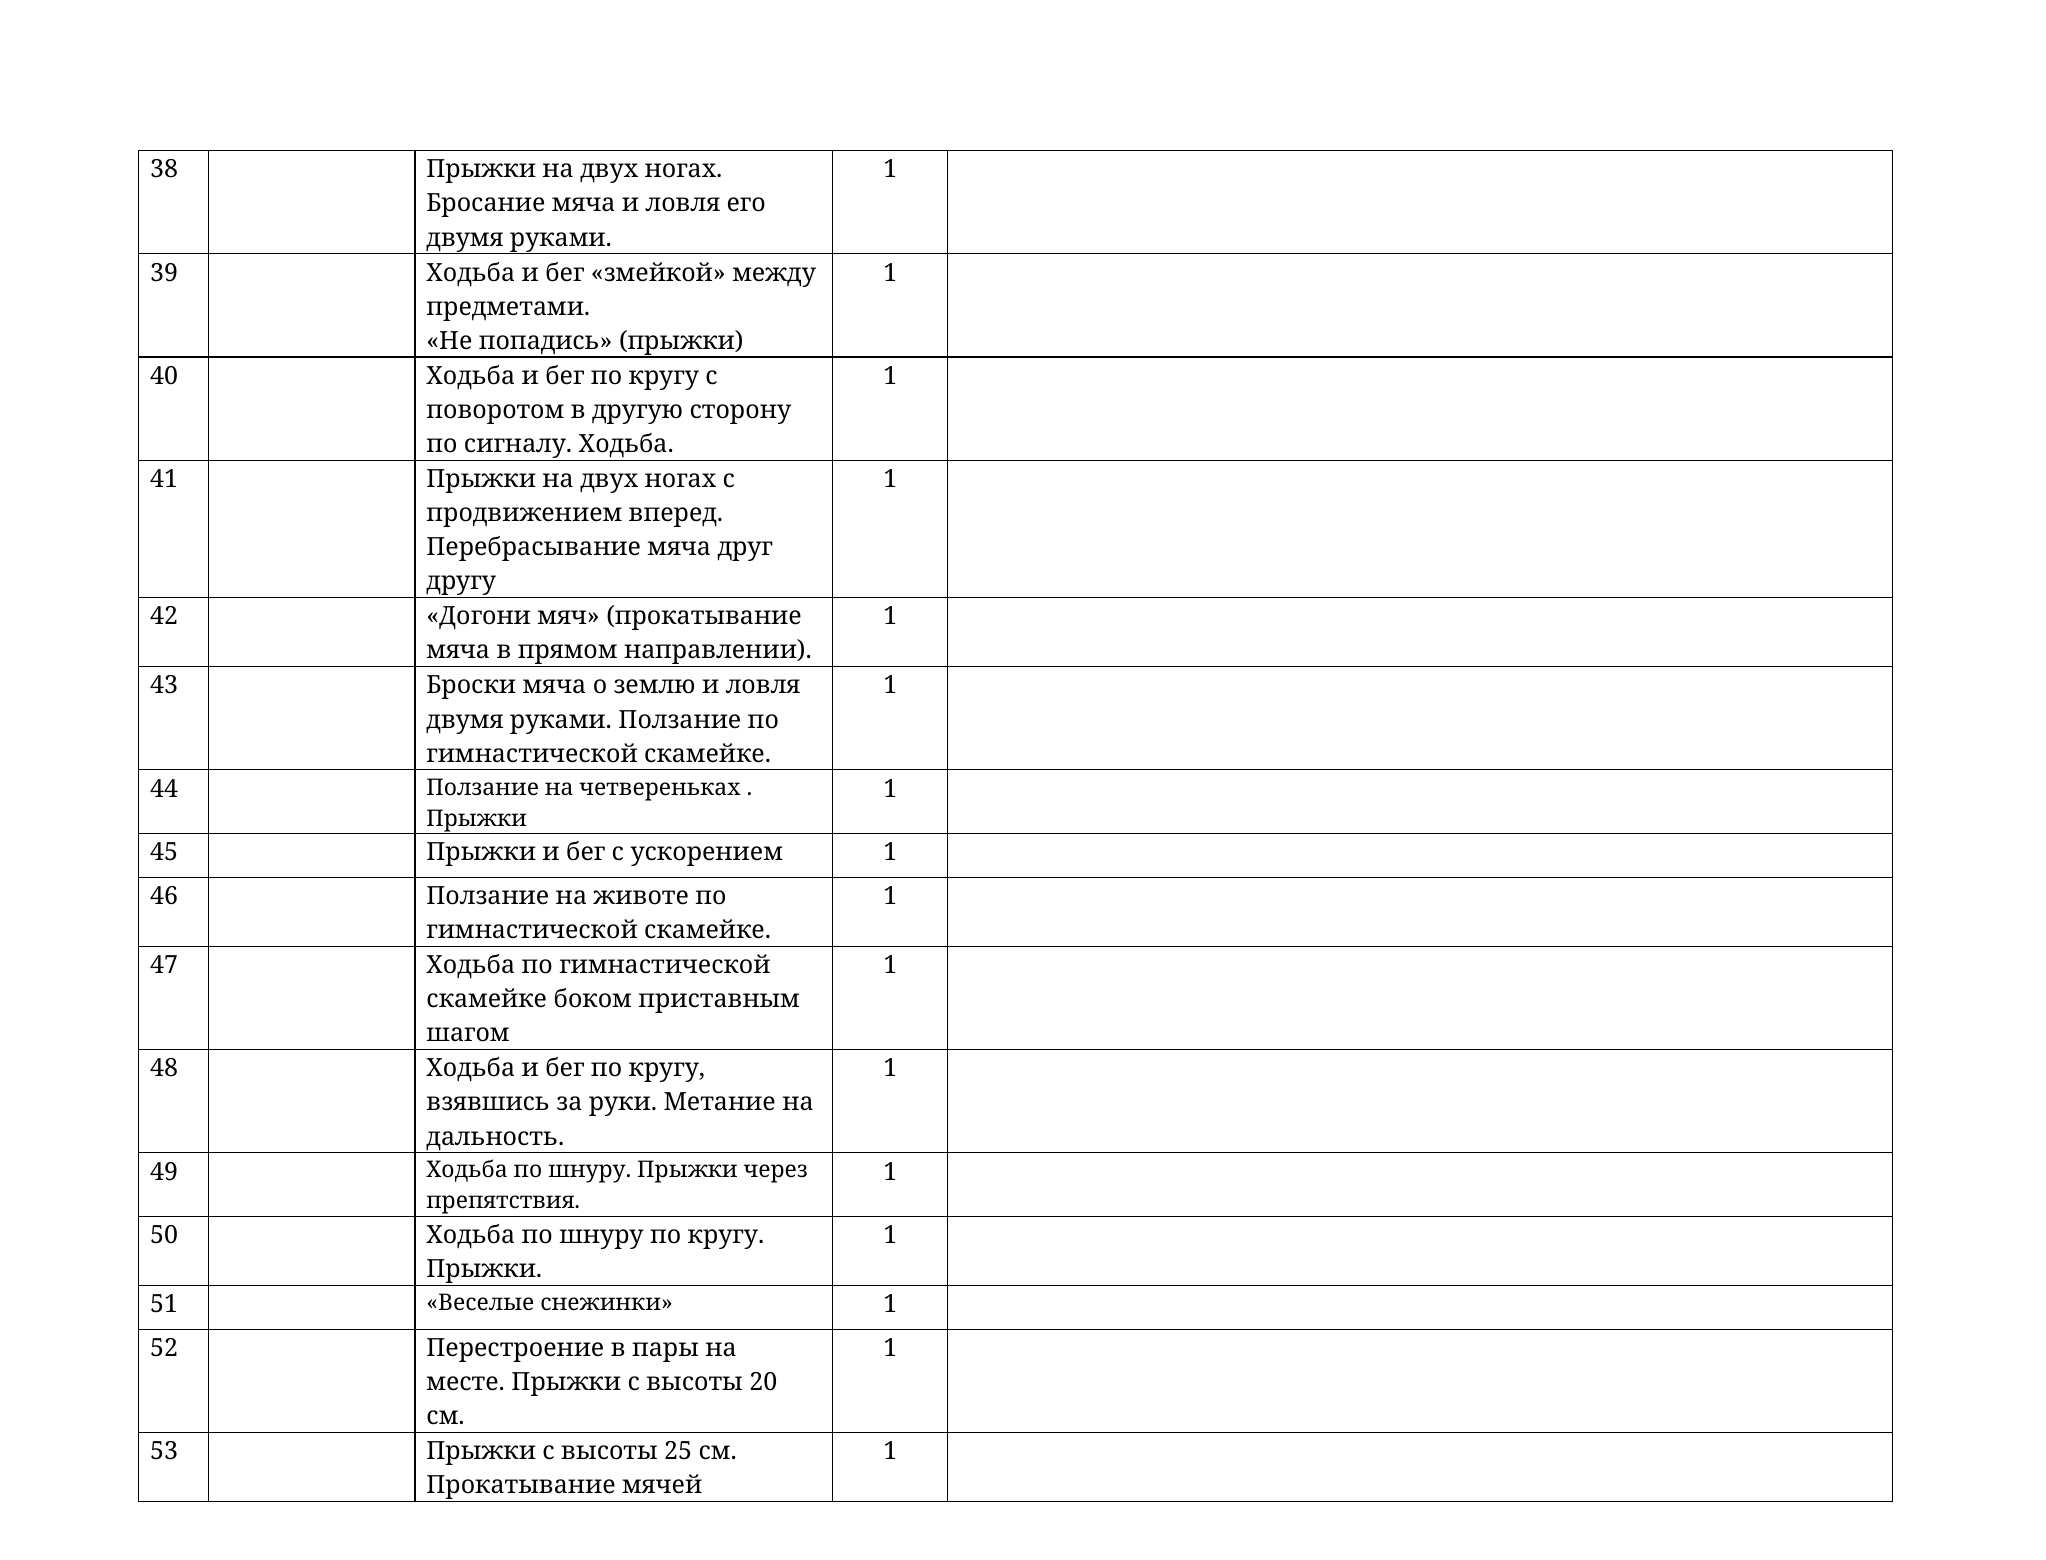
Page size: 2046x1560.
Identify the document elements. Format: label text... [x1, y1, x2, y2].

table_cell [209, 1286, 414, 1328]
table_cell [209, 878, 414, 946]
table_cell 1 [833, 947, 947, 1049]
table_cell [209, 1217, 414, 1285]
table_cell [948, 1330, 1892, 1432]
table_cell Перестроение в пары на месте. Прыжки с высоты 20 см. [416, 1330, 832, 1432]
table_cell 46 [139, 878, 208, 946]
table_cell 1 [833, 834, 947, 877]
table_cell 49 [139, 1153, 208, 1216]
table_cell [948, 1050, 1892, 1152]
table_cell [948, 1286, 1892, 1328]
table_cell 1 [833, 358, 947, 460]
table_cell Броски мяча о землю и ловля двумя руками. Ползание по гимнастической скамейке. [416, 667, 832, 769]
table_cell 52 [139, 1330, 208, 1432]
table_cell 41 [139, 461, 208, 597]
table_cell 1 [833, 1433, 947, 1501]
table_cell Прыжки на двух ногах с продвижением вперед. Перебрасывание мяча друг другу [416, 461, 832, 597]
table_cell 1 [833, 461, 947, 597]
table_cell Ползание на четвереньках . Прыжки [416, 770, 832, 833]
table_cell 53 [139, 1433, 208, 1501]
table_cell 1 [833, 1153, 947, 1216]
table_cell Ходьба по гимнастической скамейке боком приставным шагом [416, 947, 832, 1049]
table_cell [948, 878, 1892, 946]
table_cell [209, 667, 414, 769]
table_cell [948, 254, 1892, 356]
table_cell [209, 1153, 414, 1216]
table_cell 40 [139, 358, 208, 460]
table_cell Прыжки и бег с ускорением [416, 834, 832, 877]
table_cell 44 [139, 770, 208, 833]
table_cell [948, 1217, 1892, 1285]
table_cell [416, 1433, 832, 1501]
table_cell 1 [833, 254, 947, 356]
table_cell [209, 461, 414, 597]
table_cell [948, 947, 1892, 1049]
table_cell 1 [833, 598, 947, 666]
table_cell 1 [833, 667, 947, 769]
table_cell 48 [139, 1050, 208, 1152]
table_cell Ходьба и бег по кругу, взявшись за руки. Метание на дальность. [416, 1050, 832, 1152]
table_cell 1 [833, 1050, 947, 1152]
table_cell [948, 461, 1892, 597]
table_cell [209, 1330, 414, 1432]
table_cell 38 [139, 151, 208, 253]
table_cell [209, 598, 414, 666]
table_cell [209, 834, 414, 877]
table_cell [948, 151, 1892, 253]
table_cell 43 [139, 667, 208, 769]
table_cell Ходьба по шнуру по кругу. Прыжки. [416, 1217, 832, 1285]
table_cell [209, 254, 414, 356]
table_cell [209, 151, 414, 253]
table_cell [948, 834, 1892, 877]
table_cell 1 [833, 878, 947, 946]
table_cell Ходьба и бег по кругу с поворотом в другую сторону по сигналу. Ходьба. [416, 358, 832, 460]
table_cell Ползание на животе по гимнастической скамейке. [416, 878, 832, 946]
table_cell [209, 1050, 414, 1152]
table_cell Прыжки на двух ногах. Бросание мяча и ловля его двумя руками. [416, 151, 832, 253]
table_cell 51 [139, 1286, 208, 1328]
table_cell [948, 598, 1892, 666]
table_cell [209, 947, 414, 1049]
table_cell [209, 1433, 414, 1501]
table_cell 45 [139, 834, 208, 877]
table_cell «Веселые снежинки» [416, 1286, 832, 1328]
table_cell Ходьба и бег «змейкой» между предметами. «Не попадись» (прыжки) [416, 254, 832, 356]
table_cell 50 [139, 1217, 208, 1285]
table_cell 1 [833, 1286, 947, 1328]
table_cell 1 [833, 1330, 947, 1432]
table_cell 47 [139, 947, 208, 1049]
table_cell 42 [139, 598, 208, 666]
table_cell «Догони мяч» (прокатывание мяча в прямом направлении). [416, 598, 832, 666]
table_cell 1 [833, 151, 947, 253]
table_cell [209, 770, 414, 833]
table_cell 39 [139, 254, 208, 356]
table_cell 1 [833, 1217, 947, 1285]
table_cell [948, 1153, 1892, 1216]
table_cell 1 [833, 770, 947, 833]
table_cell Ходьба по шнуру. Прыжки через препятствия. [416, 1153, 832, 1216]
table_cell [948, 358, 1892, 460]
table_cell [209, 358, 414, 460]
table_cell [948, 1433, 1892, 1501]
table_cell [948, 770, 1892, 833]
table_cell [948, 667, 1892, 769]
